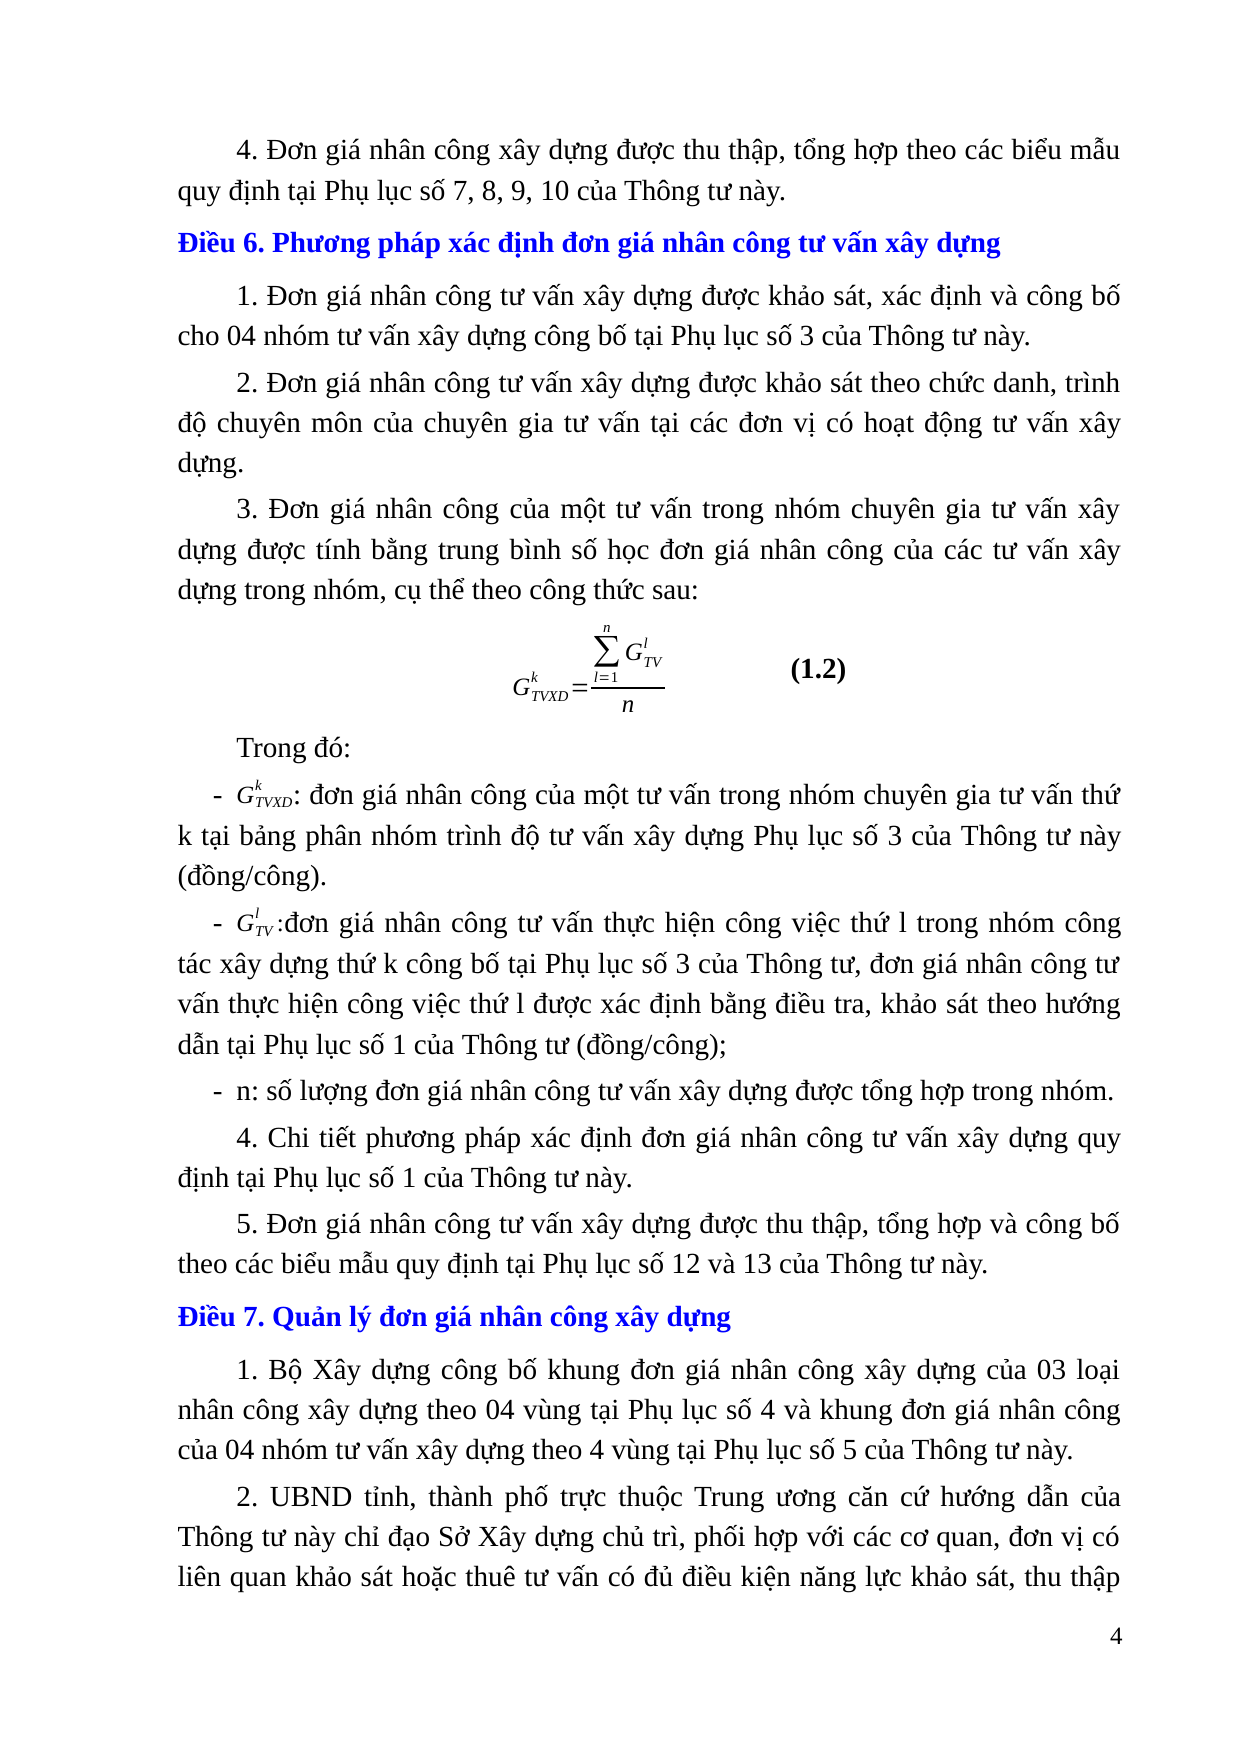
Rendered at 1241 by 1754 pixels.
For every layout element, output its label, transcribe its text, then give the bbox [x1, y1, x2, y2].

text đơn giá nhân công tư vấn thực hiện công việc thứ l trong nhóm công tác xây dựng thứ k công bố tại Phụ lục số 3 của Thông tư, đơn giá nhân công tư vấn thực hiện công việc thứ l được xác định bằng điều tra, khảo sát theo hướng dẫn tại Phụ lục số 1 của Thông tư (đồng/công); [177, 905, 1122, 1060]
text 4. Đơn giá nhân công xây dựng được thu thập, tổng hợp theo các biểu mẫu quy định tại Phụ lục số 7, 8, 9, 10 của Thông tư này. [177, 132, 1122, 206]
text 2. Đơn giá nhân công tư vấn xây dựng được khảo sát theo chức danh, trình độ chuyên môn của chuyên gia tư vấn tại các đơn vị có hoạt động tư vấn xây dựng. [177, 365, 1122, 479]
subtitle Điều 6. Phương pháp xác định đơn giá nhân công tư vấn xây dựng [177, 225, 1122, 259]
text n: số lượng đơn giá nhân công tư vấn xây dựng được tổng hợp trong nhóm. [177, 1073, 1122, 1107]
text 5. Đơn giá nhân công tư vấn xây dựng được thu thập, tổng hợp và công bố theo các biểu mẫu quy định tại Phụ lục số 12 và 13 của Thông tư này. [177, 1206, 1122, 1280]
text (1.2) [177, 618, 1122, 717]
text : đơn giá nhân công của một tư vấn trong nhóm chuyên gia tư vấn thứ k tại bảng phân nhóm trình độ tư vấn xây dựng Phụ lục số 3 của Thông tư này (đồng/công). [177, 777, 1122, 892]
text 4. Chi tiết phương pháp xác định đơn giá nhân công tư vấn xây dựng quy định tại Phụ lục số 1 của Thông tư này. [177, 1120, 1122, 1193]
text 3. Đơn giá nhân công của một tư vấn trong nhóm chuyên gia tư vấn xây dựng được tính bằng trung bình số học đơn giá nhân công của các tư vấn xây dựng trong nhóm, cụ thể theo công thức sau: [177, 492, 1122, 606]
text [177, 1479, 1122, 1593]
text Trong đó: [177, 730, 1122, 764]
subtitle Điều 7. Quản lý đơn giá nhân công xây dựng [177, 1299, 1122, 1333]
text 1. Đơn giá nhân công tư vấn xây dựng được khảo sát, xác định và công bố cho 04 nhóm tư vấn xây dựng công bố tại Phụ lục số 3 của Thông tư này. [177, 278, 1122, 352]
text 1. Bộ Xây dựng công bố khung đơn giá nhân công xây dựng của 03 loại nhân công xây dựng theo 04 vùng tại Phụ lục số 4 và khung đơn giá nhân công của 04 nhóm tư vấn xây dựng theo 4 vùng tại Phụ lục số 5 của Thông tư này. [177, 1352, 1122, 1466]
